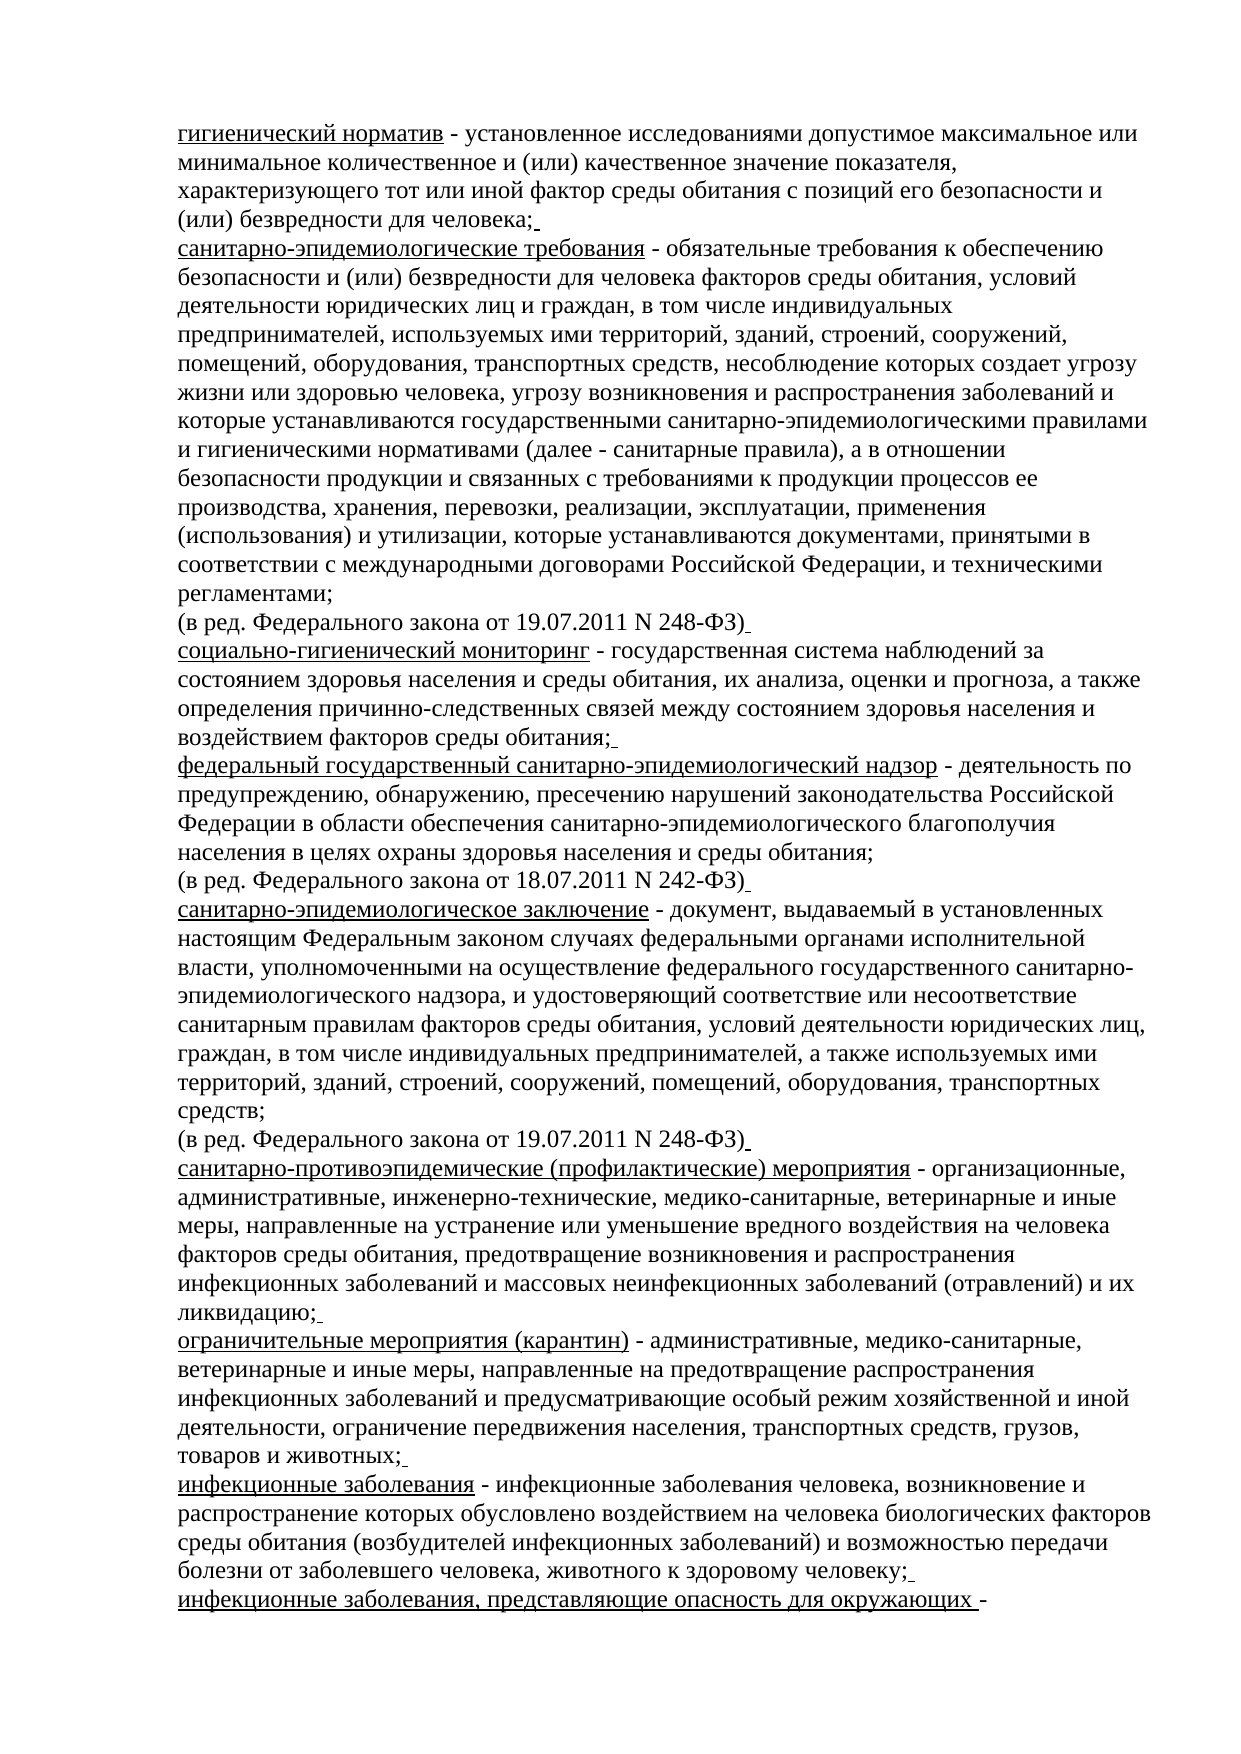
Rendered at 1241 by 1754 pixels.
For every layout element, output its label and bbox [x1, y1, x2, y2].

text [177, 118, 1152, 1613]
